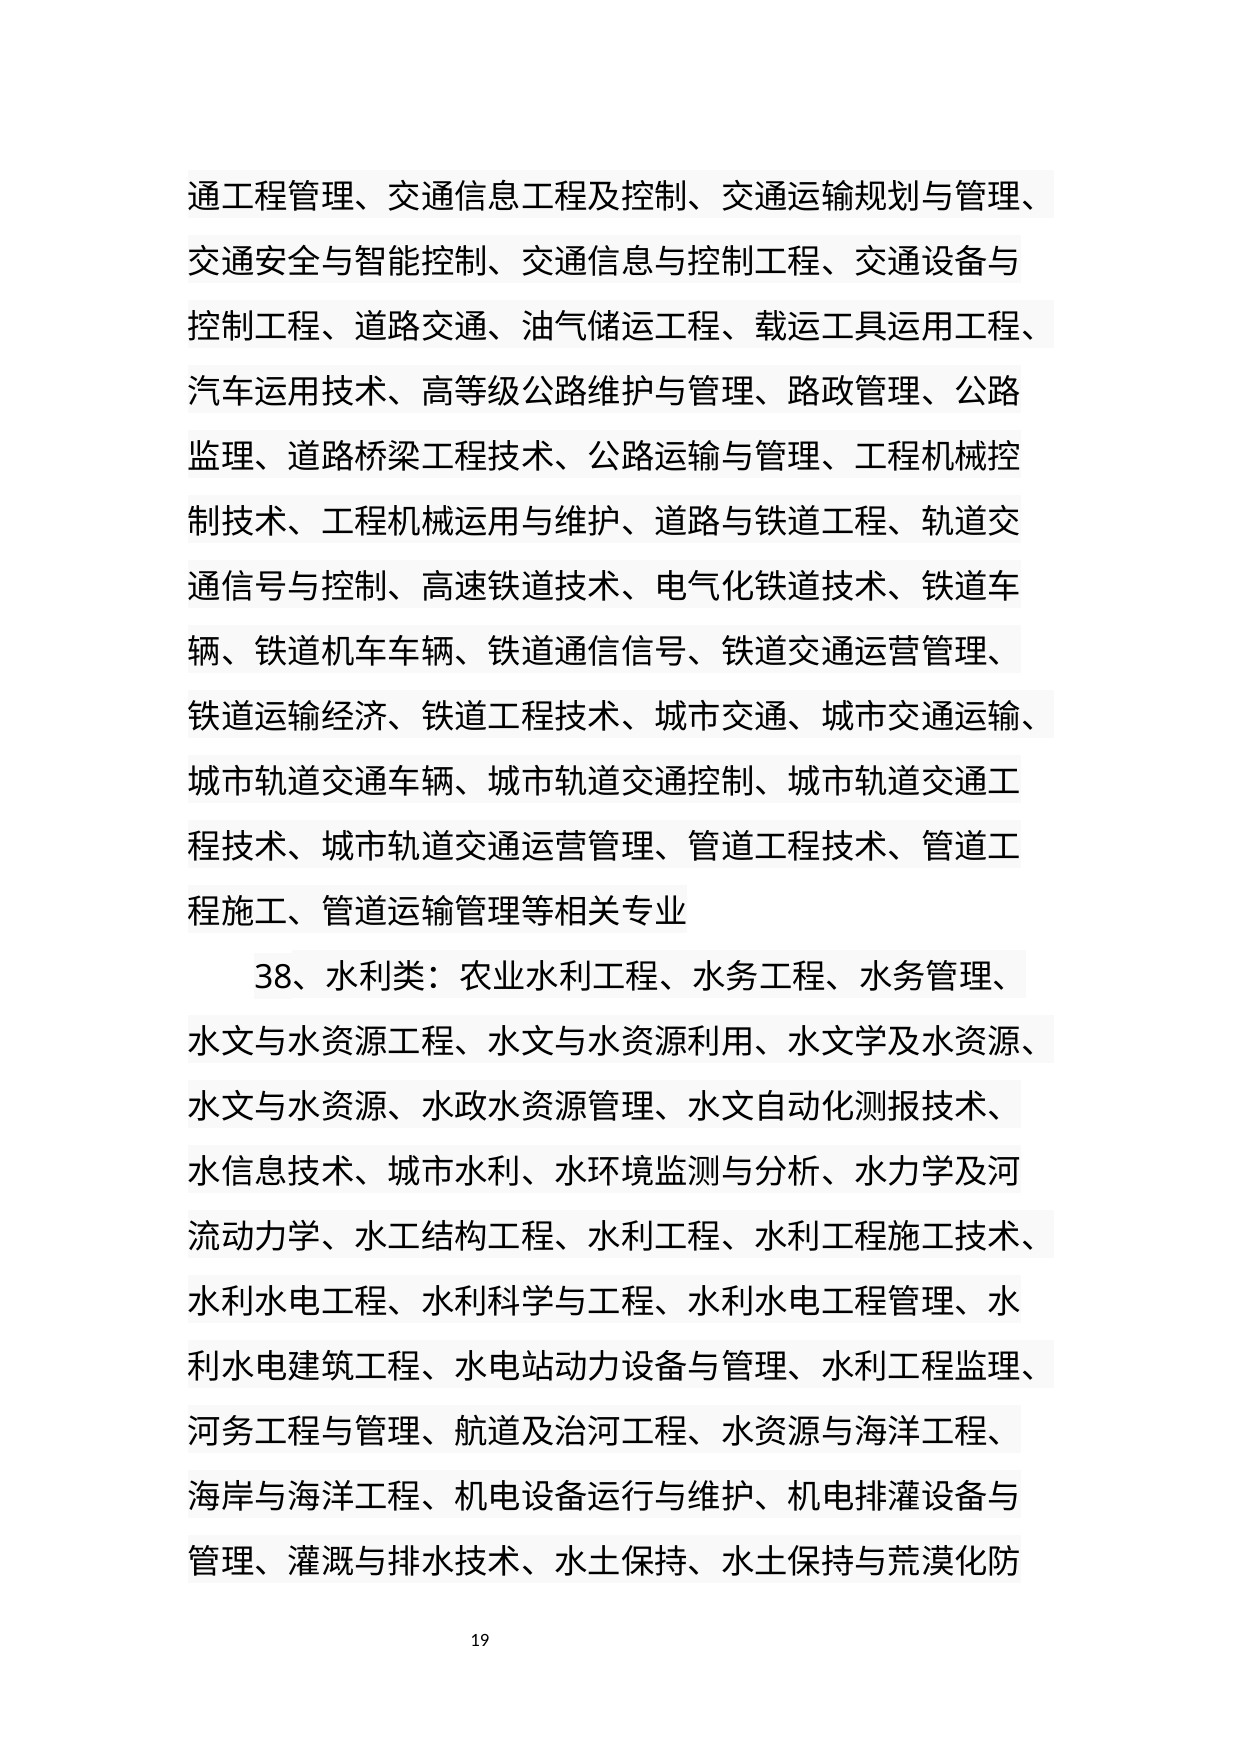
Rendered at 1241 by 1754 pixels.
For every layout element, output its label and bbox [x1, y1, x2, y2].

text [187, 162, 1053, 942]
text [187, 942, 1053, 1592]
